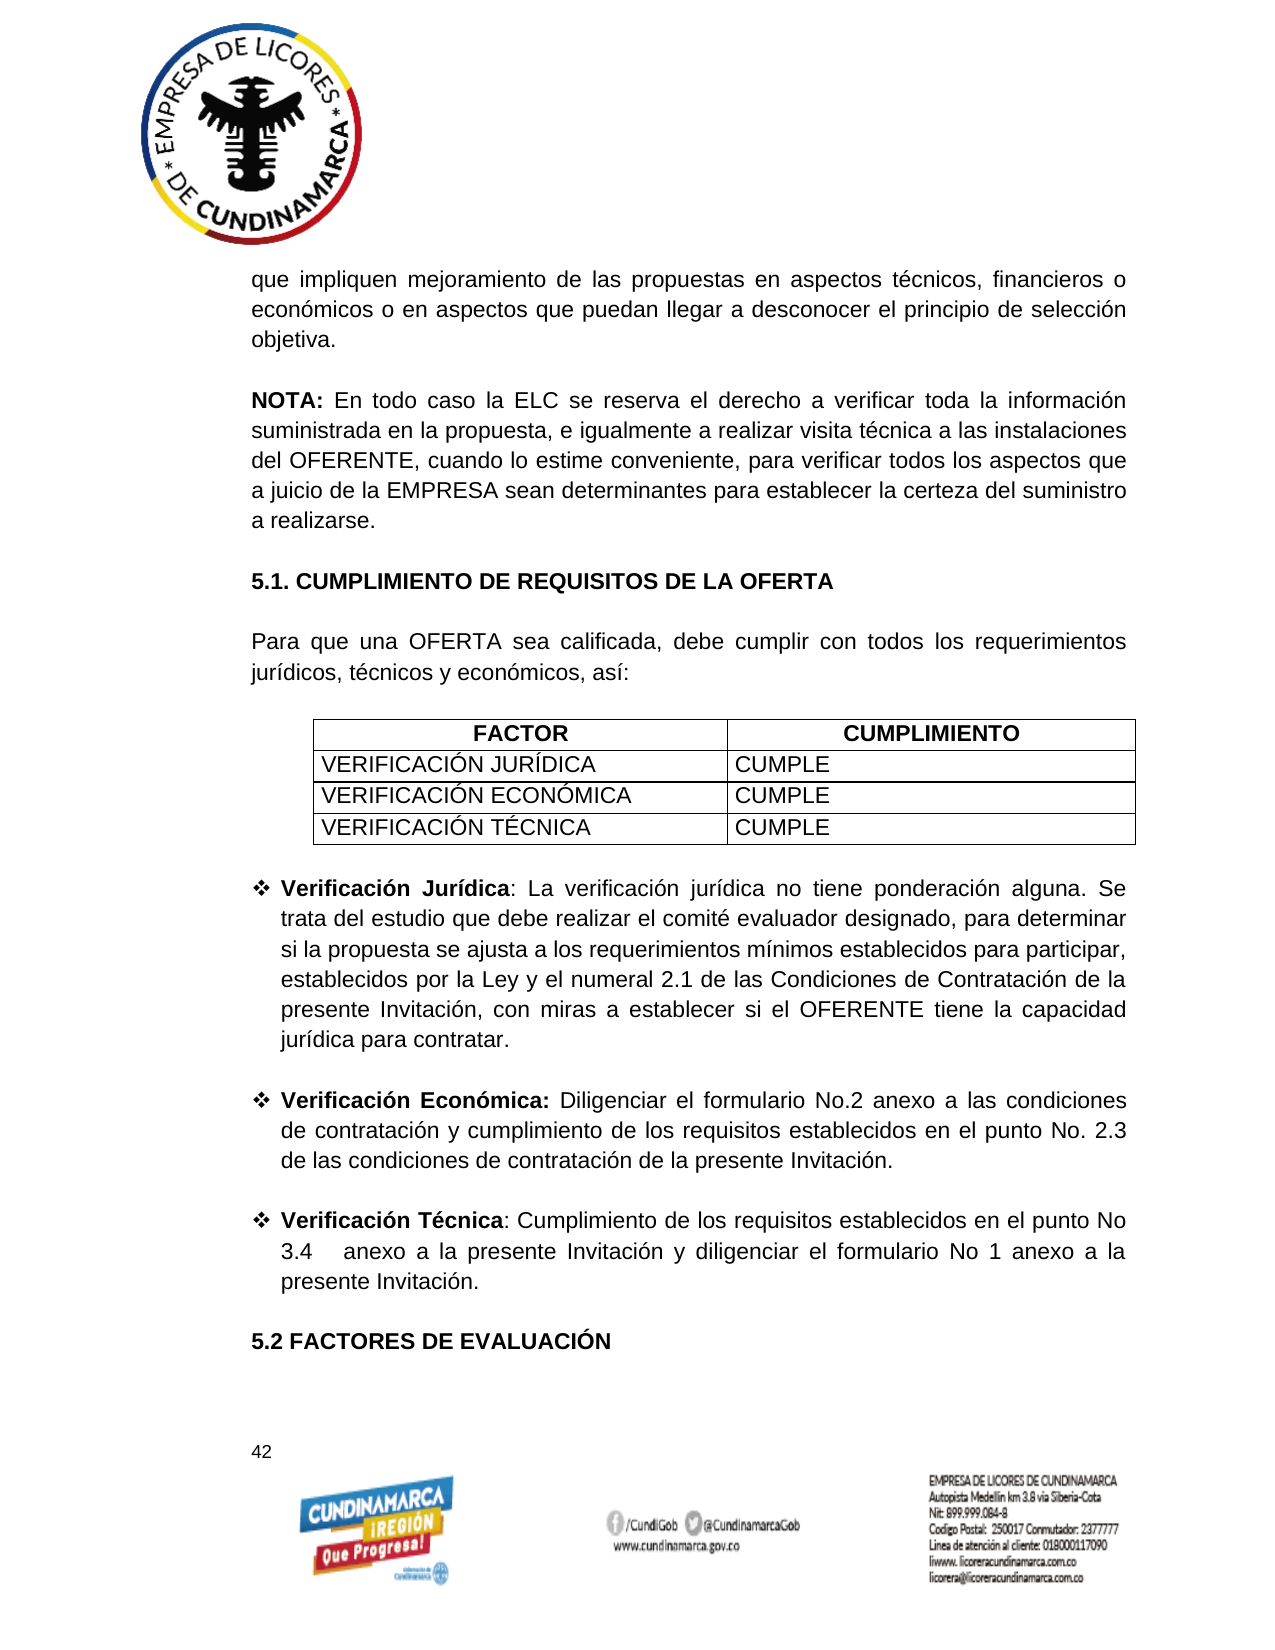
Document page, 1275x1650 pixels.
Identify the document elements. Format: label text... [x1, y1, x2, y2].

table_cell VERIFICACIÓN JURÍDICA [314, 751, 727, 781]
list Verificación Jurídica: La verificación jurídica no tiene ponderación alguna. Se trata del estudio que debe realizar el comité evaluador designado, para determinar si la propuesta se ajusta a los requerimientos mínimos establecidos para participar, establecidos por la Ley y el numeral 2.1 de las Condiciones de Contratación de la presente Invitación, con miras a establecer si el OFERENTE tiene la capacidad jurídica para contratar. [251, 875, 1127, 1053]
text NOTA: En todo caso la ELC se reserva el derecho a verificar toda la información suministrada en la propuesta, e igualmente a realizar visita técnica a las instalaciones del OFERENTE, cuando lo estime conveniente, para verificar todos los aspectos que a juicio de la EMPRESA sean determinantes para establecer la certeza del suministro a realizarse. [251, 387, 1127, 534]
table_header CUMPLIMIENTO [728, 720, 1135, 750]
table_header FACTOR [314, 720, 727, 750]
table_cell CUMPLE [728, 814, 1135, 844]
text Para que una OFERTA sea calificada, debe cumplir con todos los requerimientos jurídicos, técnicos y económicos, así: [251, 628, 1127, 685]
text 5.2 FACTORES DE EVALUACIÓN [251, 1328, 1127, 1355]
table_cell CUMPLE [728, 783, 1135, 813]
table_cell VERIFICACIÓN TÉCNICA [314, 814, 727, 844]
picture [92, 11, 412, 257]
table_cell CUMPLE [728, 751, 1135, 781]
list Verificación Técnica: Cumplimiento de los requisitos establecidos en el punto No 3.4 anexo a la presente Invitación y diligenciar el formulario No 1 anexo a la presente Invitación. [251, 1207, 1127, 1294]
list Verificación Económica: Diligenciar el formulario No.2 anexo a las condiciones de contratación y cumplimiento de los requisitos establecidos en el punto No. 2.3 de las condiciones de contratación de la presente Invitación. [251, 1087, 1127, 1173]
table_cell VERIFICACIÓN ECONÓMICA [314, 783, 727, 813]
text 5.1. CUMPLIMIENTO DE REQUISITOS DE LA OFERTA [251, 568, 1127, 594]
picture [233, 1463, 1127, 1597]
